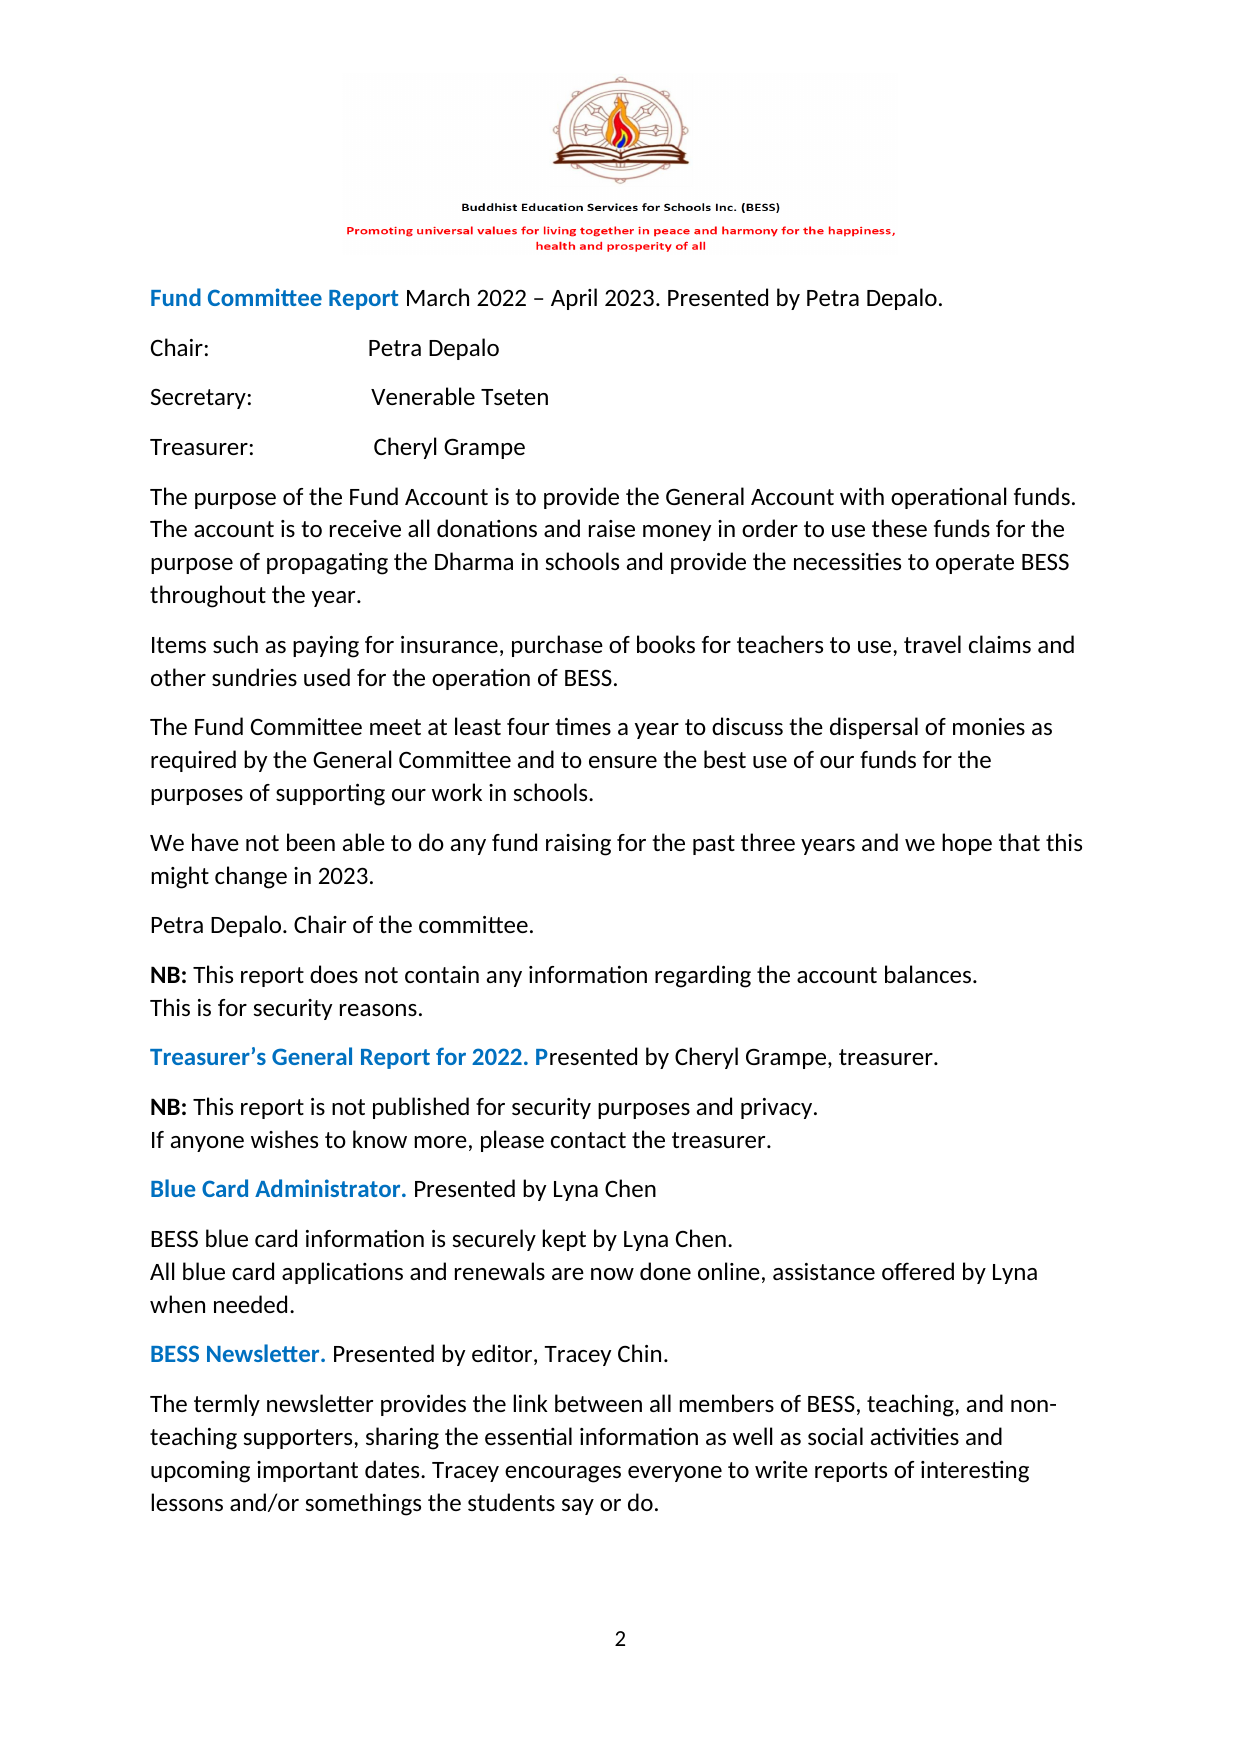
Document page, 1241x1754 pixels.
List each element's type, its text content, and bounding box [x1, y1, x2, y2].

text BESS Newsletter. Presented by editor, Tracey Chin. [150, 1338, 1090, 1369]
text BESS blue card information is securely kept by Lyna Chen. All blue card applications and renewals are now done online, assistance offered by Lyna when needed. [150, 1223, 1090, 1319]
text Items such as paying for insurance, purchase of books for teachers to use, travel claims and other sundries used for the operation of BESS. [150, 629, 1090, 692]
text The termly newsletter provides the link between all members of BESS, teaching, and non-teaching supporters, sharing the essential information as well as social activities and upcoming important dates. Tracey encourages everyone to write reports of interesting lessons and/or somethings the students say or do. [150, 1388, 1090, 1517]
text Blue Card Administrator. Presented by Lyna Chen [150, 1173, 1090, 1204]
text We have not been able to do any fund raising for the past three years and we hope that this might change in 2023. [150, 827, 1090, 890]
text NB: This report does not contain any information regarding the account balances. This is for security reasons. [150, 959, 1090, 1022]
text Petra Depalo. Chair of the committee. [150, 909, 1090, 940]
text NB: This report is not published for security purposes and privacy. If anyone wishes to know more, please contact the treasurer. [150, 1091, 1090, 1154]
text Treasurer: Cheryl Grampe [150, 431, 1090, 462]
text Chair: Petra Depalo [150, 332, 1090, 362]
picture [342, 73, 898, 255]
text Secretary: Venerable Tseten [150, 381, 1090, 412]
text Fund Committee Report March 2022 – April 2023. Presented by Petra Depalo. [150, 282, 1090, 313]
text The purpose of the Fund Account is to provide the General Account with operational funds. The account is to receive all donations and raise money in order to use these funds for the purpose of propagating the Dharma in schools and provide the necessities to operate BESS throughout the year. [150, 481, 1090, 610]
text The Fund Committee meet at least four times a year to discuss the dispersal of monies as required by the General Committee and to ensure the best use of our funds for the purposes of supporting our work in schools. [150, 711, 1090, 808]
text Treasurer’s General Report for 2022. Presented by Cheryl Grampe, treasurer. [150, 1041, 1090, 1072]
